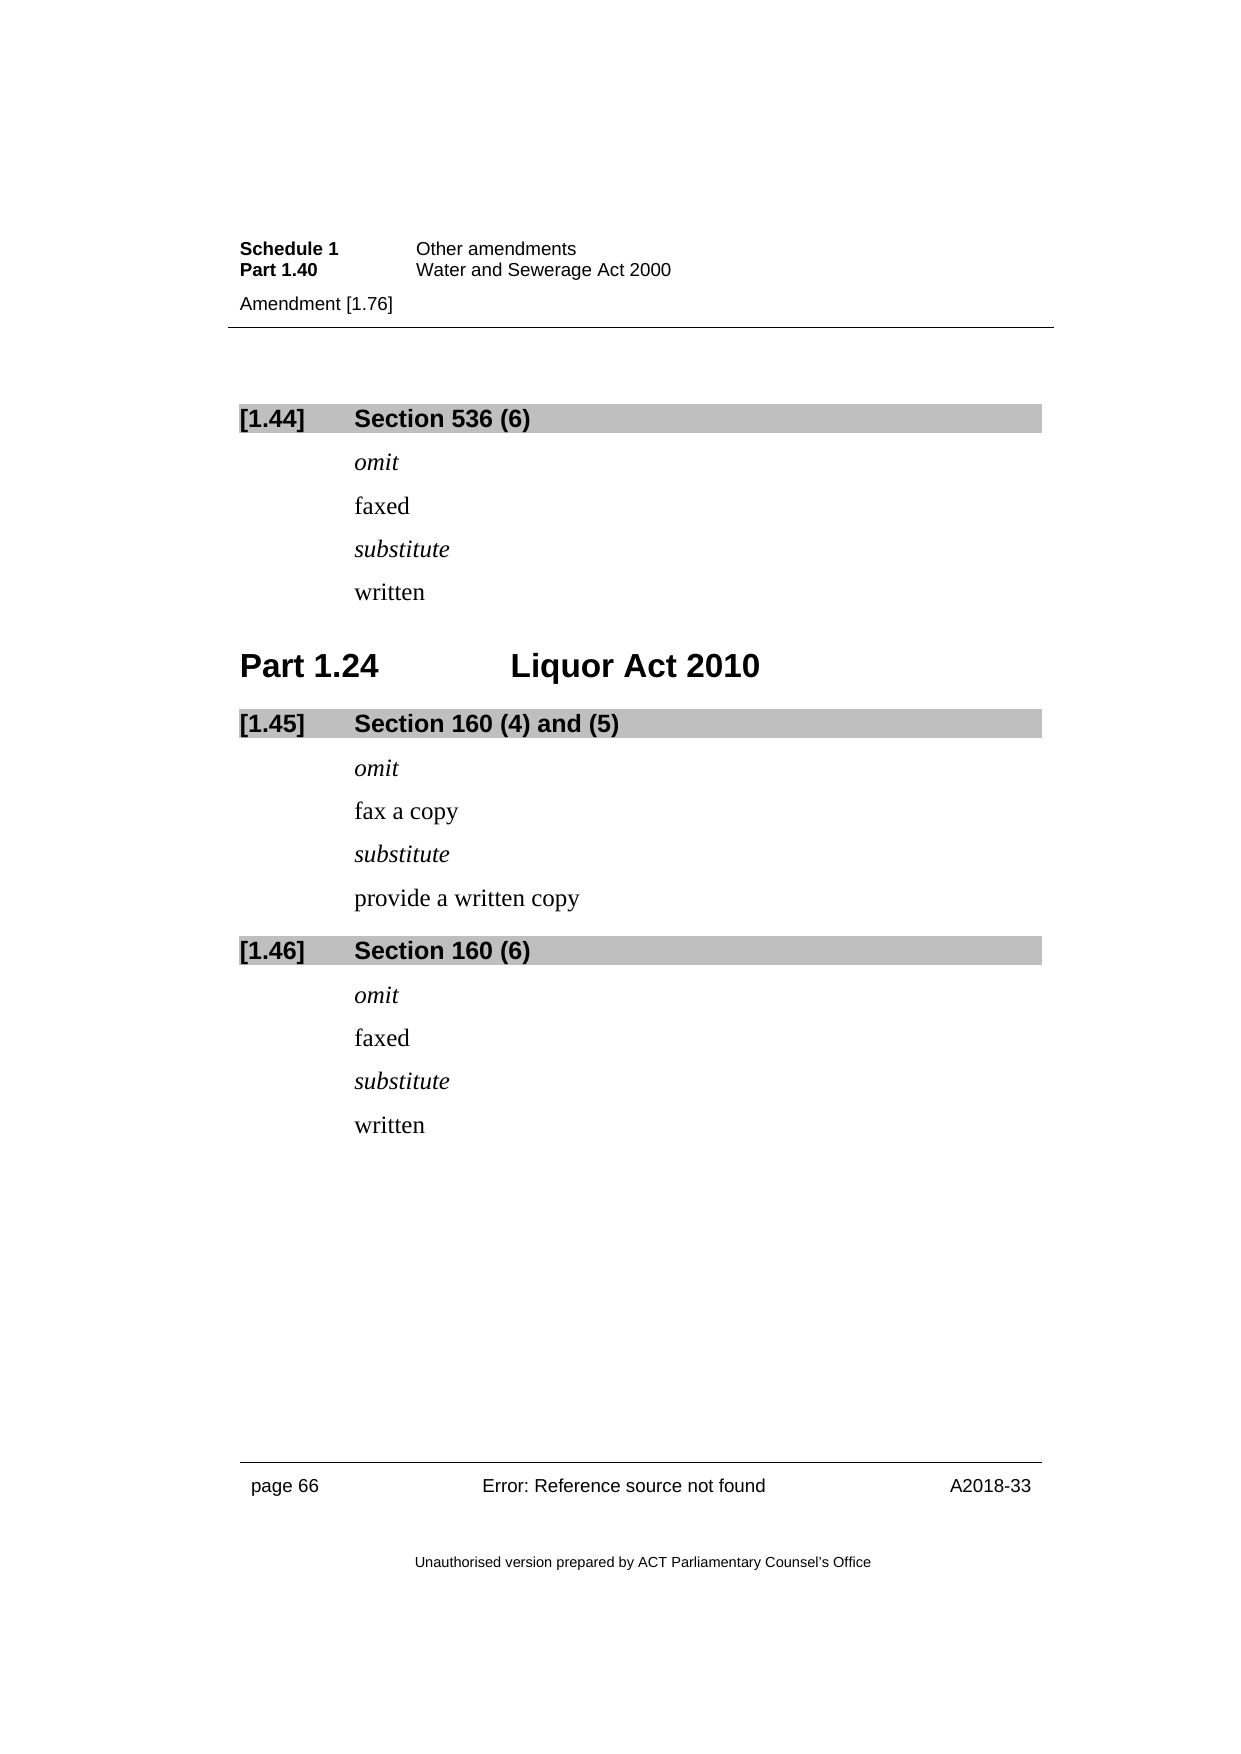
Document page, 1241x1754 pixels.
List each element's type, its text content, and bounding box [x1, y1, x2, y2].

text substitute [354, 534, 1042, 563]
text faxed [354, 1023, 1042, 1052]
text written [354, 1110, 1042, 1138]
text [1.45] Section 160 (4) and (5) [239, 709, 1042, 738]
text faxed [354, 491, 1042, 519]
text omit [354, 447, 1042, 476]
text substitute [354, 1066, 1042, 1095]
text omit [354, 980, 1042, 1008]
text provide a written copy [354, 883, 1042, 911]
text [1.44] Section 536 (6) [239, 404, 1042, 433]
text substitute [354, 839, 1042, 868]
text fax a copy [354, 796, 1042, 825]
text [1.46] Section 160 (6) [239, 936, 1042, 965]
text written [354, 577, 1042, 606]
text omit [354, 753, 1042, 781]
text Part 1.24 Liquor Act 2010 [239, 646, 1042, 684]
